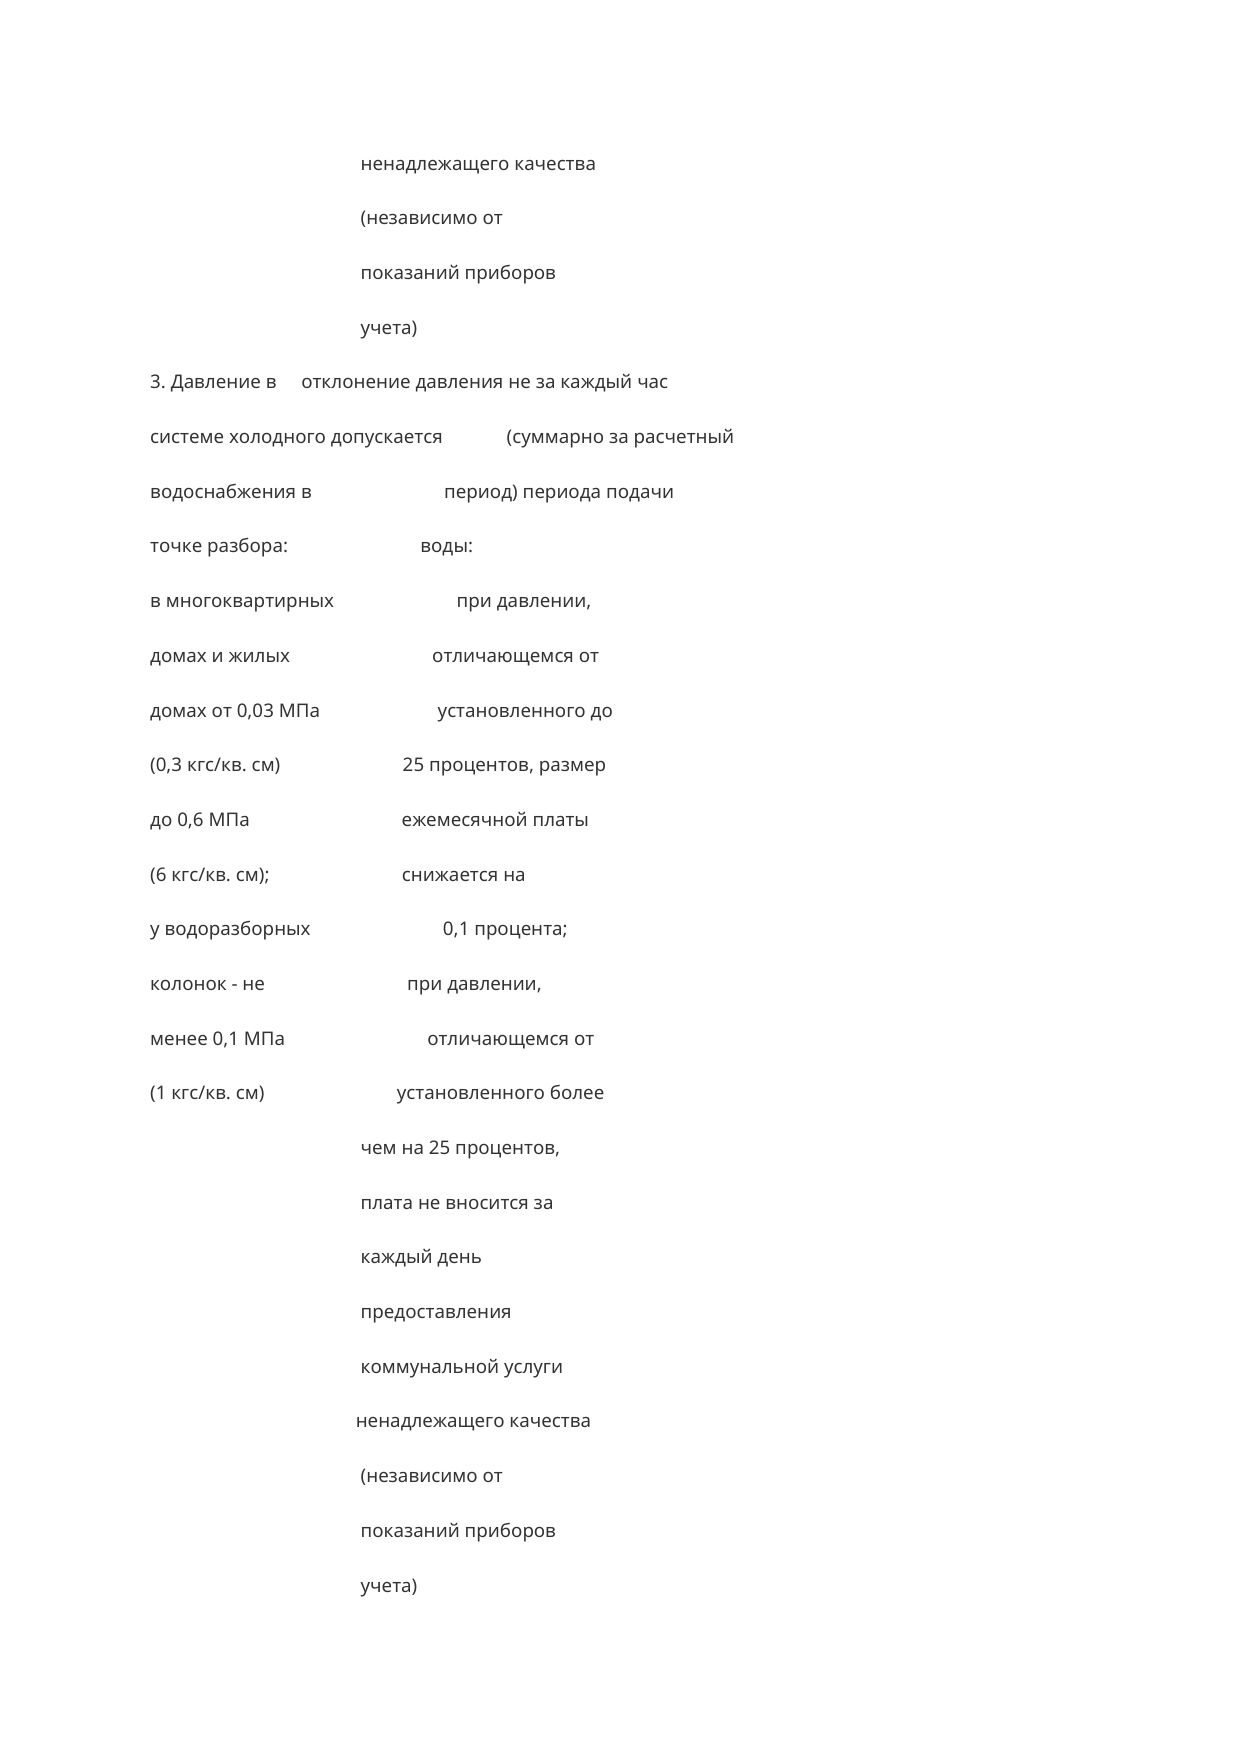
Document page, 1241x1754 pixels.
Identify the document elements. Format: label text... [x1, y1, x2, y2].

text у водоразборных 0,1 процента; [150, 916, 1090, 941]
text 3. Давление в отклонение давления не за каждый час [150, 369, 1090, 394]
text ненадлежащего качества [150, 1408, 1090, 1433]
text (0,3 кгс/кв. см) 25 процентов, размер [150, 752, 1090, 777]
text до 0,6 МПа ежемесячной платы [150, 806, 1090, 832]
text коммунальной услуги [150, 1353, 1090, 1379]
text домах и жилых отличающемся от [150, 642, 1090, 668]
text учета) [150, 1572, 1090, 1597]
text (независимо от [150, 205, 1090, 230]
text учета) [150, 314, 1090, 339]
text ненадлежащего качества [150, 150, 1090, 176]
text предоставления [150, 1298, 1090, 1324]
text (независимо от [150, 1462, 1090, 1488]
text в многоквартирных при давлении, [150, 587, 1090, 613]
text системе холодного допускается (суммарно за расчетный [150, 423, 1090, 449]
text домах от 0,03 МПа установленного до [150, 697, 1090, 722]
text плата не вносится за [150, 1189, 1090, 1214]
text показаний приборов [150, 1517, 1090, 1543]
text точке разбора: воды: [150, 533, 1090, 558]
text (1 кгс/кв. см) установленного более [150, 1080, 1090, 1105]
text чем на 25 процентов, [150, 1134, 1090, 1160]
text (6 кгс/кв. см); снижается на [150, 861, 1090, 886]
text показаний приборов [150, 259, 1090, 285]
text каждый день [150, 1244, 1090, 1269]
text менее 0,1 МПа отличающемся от [150, 1025, 1090, 1051]
text водоснабжения в период) периода подачи [150, 478, 1090, 504]
text колонок - не при давлении, [150, 970, 1090, 996]
